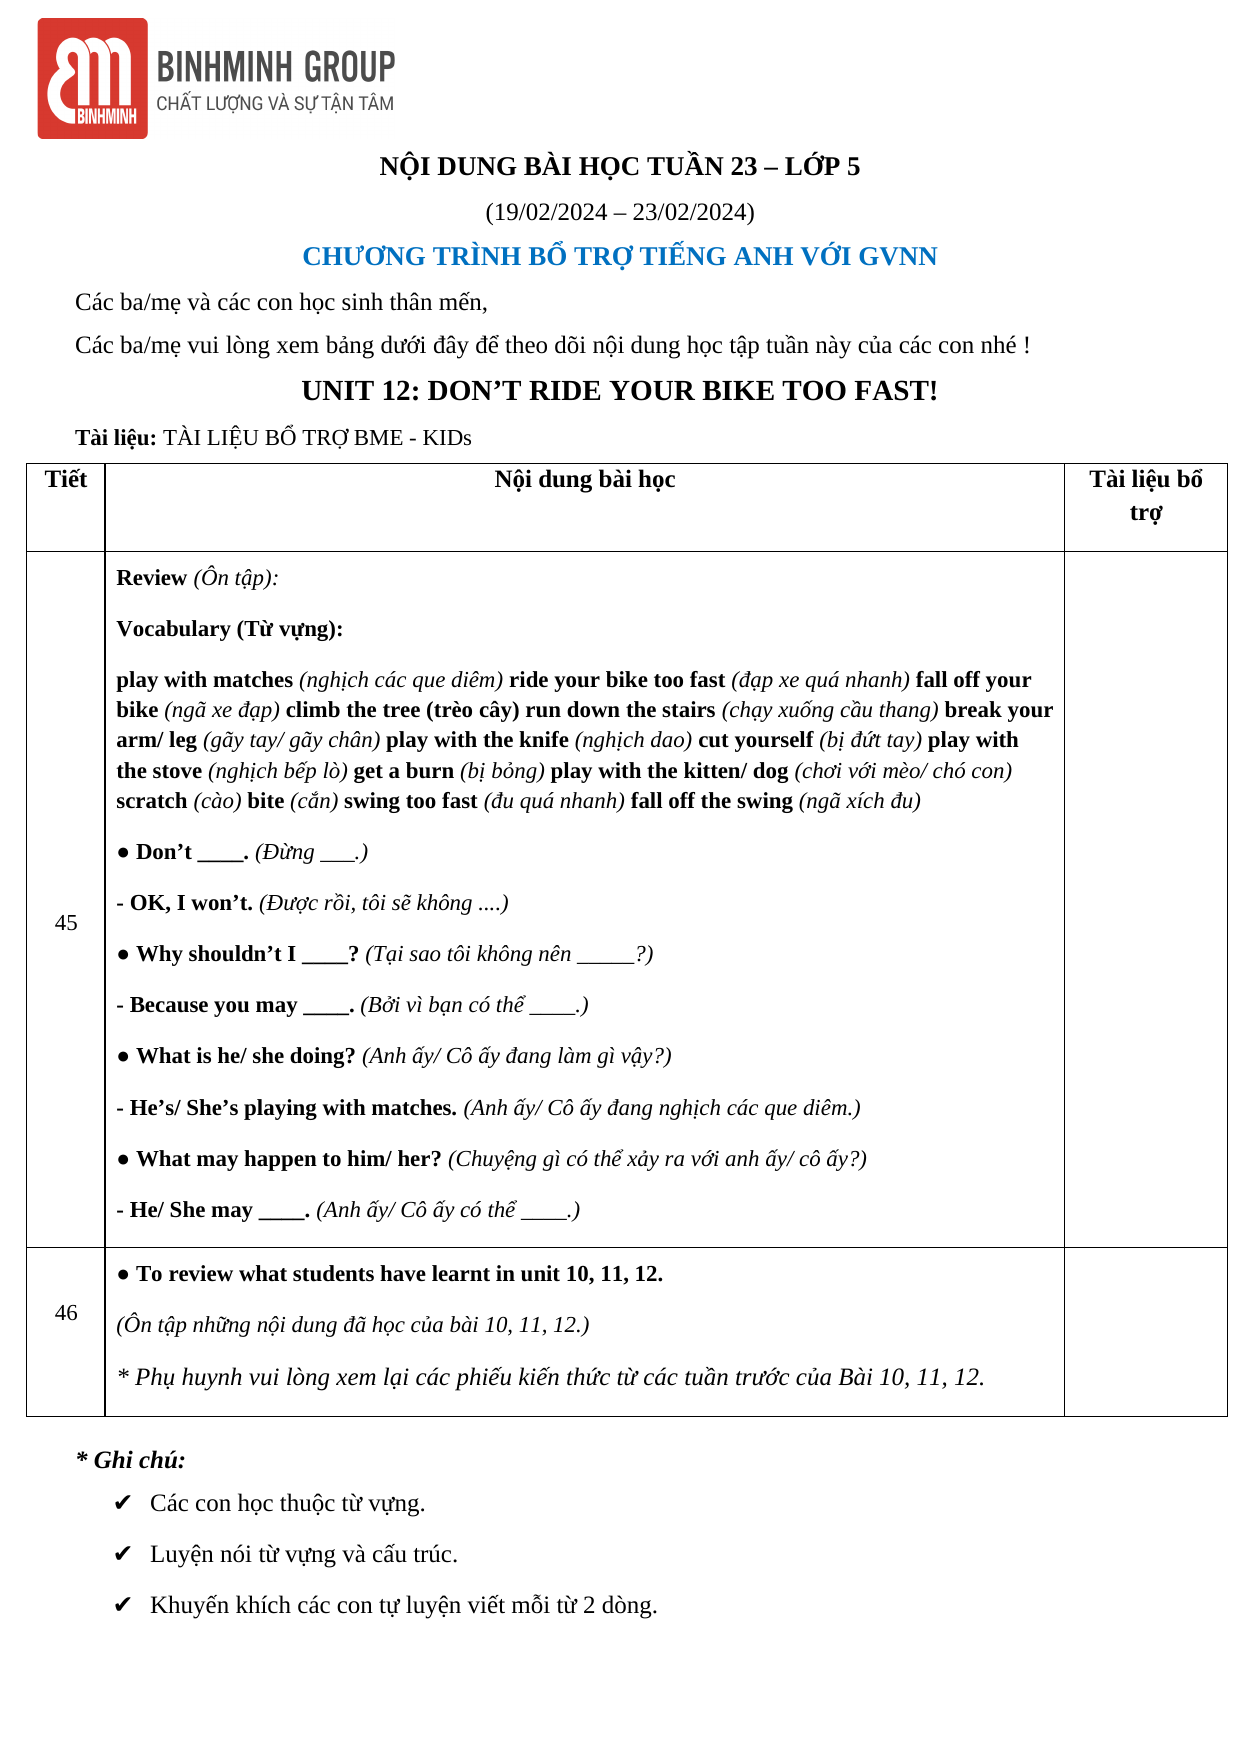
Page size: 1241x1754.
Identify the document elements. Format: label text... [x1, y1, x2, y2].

picture [37, 18, 395, 139]
table_cell Review (Ôn tập): Vocabulary (Từ vựng): play with matches (nghịch các que diêm) ride your bike too fast (đạp xe quá nhanh) fall off your bike (ngã xe đạp) climb the tree (trèo cây) run down the stairs (chạy xuống cầu thang) break your arm/ leg (gãy tay/ gãy chân) play with the knife (nghịch dao) cut yourself (bị đứt tay) play with the stove (nghịch bếp lò) get a burn (bị bỏng) play with the kitten/ dog (chơi với mèo/ chó con) scratch (cào) bite (cắn) swing too fast (đu quá nhanh) fall off the swing (ngã xích đu) ● Don’t ____. (Đừng ___.) - OK, I won’t. (Được rồi, tôi sẽ không ....) ● Why shouldn’t I ____? (Tại sao tôi không nên _____?) - Because you may ____. (Bởi vì bạn có thể ____.) ● What is he/ she doing? (Anh ấy/ Cô ấy đang làm gì vậy?) - He’s/ She’s playing with matches. (Anh ấy/ Cô ấy đang nghịch các que diêm.) ● What may happen to him/ her? (Chuyệng gì có thể xảy ra với anh ấy/ cô ấy?) - He/ She may ____. (Anh ấy/ Cô ấy có thể ____.) [106, 552, 1064, 1247]
list Các con học thuộc từ vựng. [112, 1474, 1165, 1526]
text (19/02/2024 – 23/02/2024) [75, 197, 1165, 226]
text Tài liệu: TÀI LIỆU BỔ TRỢ BME - KIDs [75, 423, 1165, 450]
text NỘI DUNG BÀI HỌC TUẦN 23 – LỚP 5 [75, 151, 1165, 182]
text UNIT 12: DON’T RIDE YOUR BIKE TOO FAST! [75, 373, 1165, 407]
text Các ba/mẹ vui lòng xem bảng dưới đây để theo dõi nội dung học tập tuần này của các con nhé ! [75, 330, 1165, 359]
text * Ghi chú: [75, 1446, 1165, 1474]
table_cell [1065, 552, 1227, 1247]
text CHƯƠNG TRÌNH BỔ TRỢ TIẾNG ANH VỚI GVNN [75, 240, 1165, 271]
list Khuyến khích các con tự luyện viết mỗi từ 2 dòng. [112, 1577, 1165, 1628]
text Các ba/mẹ và các con học sinh thân mến, [75, 287, 1165, 316]
list Luyện nói từ vựng và cấu trúc. [112, 1526, 1165, 1577]
table_header Nội dung bài học [106, 464, 1064, 551]
table_cell [1065, 1248, 1227, 1416]
table_cell 46 [27, 1248, 104, 1416]
table_header Tài liệu bổ trợ [1065, 464, 1227, 551]
table_cell ● To review what students have learnt in unit 10, 11, 12. (Ôn tập những nội dung đã học của bài 10, 11, 12.) * Phụ huynh vui lòng xem lại các phiếu kiến thức từ các tuần trước của Bài 10, 11, 12. [106, 1248, 1064, 1416]
table_header Tiết [27, 464, 104, 551]
table_cell 45 [27, 552, 104, 1247]
